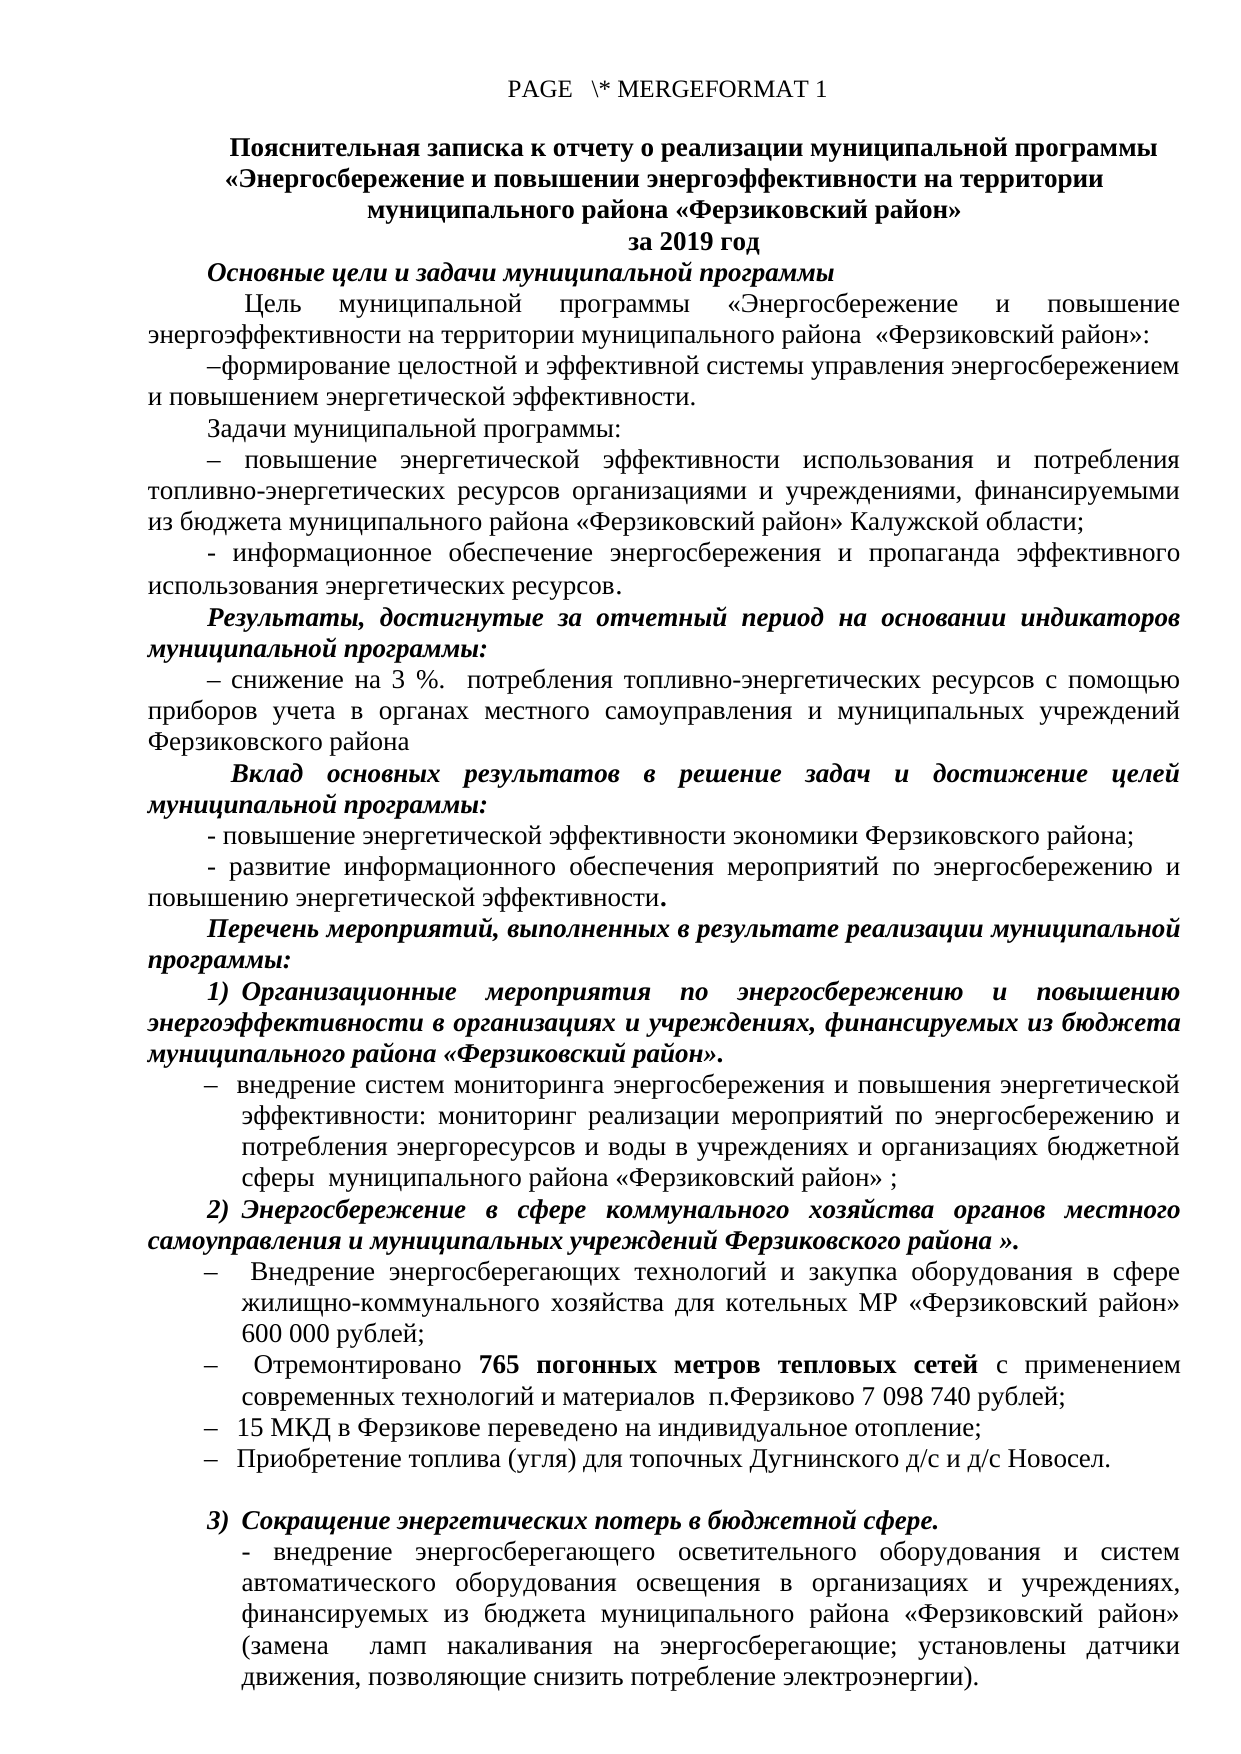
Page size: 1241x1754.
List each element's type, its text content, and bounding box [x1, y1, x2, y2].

text - развитие информационного обеспечения мероприятий по энергосбережению и повышению энергетической эффективности. [148, 850, 1181, 912]
list 15 МКД в Ферзикове переведено на индивидуальное отопление; [204, 1411, 1181, 1442]
list внедрение систем мониторинга энергосбережения и повышения энергетической эффективности: мониторинг реализации мероприятий по энергосбережению и потребления энергоресурсов и воды в учреждениях и организациях бюджетной сферы муниципального района «Ферзиковский район» ; [204, 1068, 1181, 1193]
text Задачи муниципальной программы: [148, 412, 1181, 443]
text Основные цели и задачи муниципальной программы [148, 256, 1181, 287]
list Внедрение энергосберегающих технологий и закупка оборудования в сфере жилищно-коммунального хозяйства для котельных МР «Ферзиковский район» 600 000 рублей; [204, 1255, 1181, 1348]
list Сокращение энергетических потерь в бюджетной сфере. [148, 1504, 1181, 1535]
text за 2019 год [148, 225, 1181, 256]
list Отремонтировано 765 погонных метров тепловых сетей с применением современных технологий и материалов п.Ферзиково 7 098 740 рублей; [204, 1348, 1181, 1411]
text - повышение энергетической эффективности экономики Ферзиковского района; [148, 819, 1181, 850]
text Результаты, достигнутые за отчетный период на основании индикаторов муниципальной программы: [148, 601, 1181, 663]
list Организационные мероприятия по энергосбережению и повышению энергоэффективности в организациях и учреждениях, финансируемых из бюджета муниципального района «Ферзиковский район». [148, 975, 1181, 1068]
text Вклад основных результатов в решение задач и достижение целей муниципальной программы: [148, 757, 1181, 819]
text - внедрение энергосберегающего осветительного оборудования и систем автоматического оборудования освещения в организациях и учреждениях, финансируемых из бюджета муниципального района «Ферзиковский район» (замена ламп накаливания на энергосберегающие; установлены датчики движения, позволяющие снизить потребление электроэнергии). [241, 1535, 1181, 1691]
text - информационное обеспечение энергосбережения и пропаганда эффективного использования энергетических ресурсов. [148, 536, 1181, 601]
list Энергосбережение в сфере коммунального хозяйства органов местного самоуправления и муниципальных учреждений Ферзиковского района ». [148, 1193, 1181, 1255]
text Перечень мероприятий, выполненных в результате реализации муниципальной программы: [148, 912, 1181, 975]
text Пояснительная записка к отчету о реализации муниципальной программы «Энергосбережение и повышении энергоэффективности на территории муниципального района «Ферзиковский район» [148, 131, 1181, 225]
text – повышение энергетической эффективности использования и потребления топливно-энергетических ресурсов организациями и учреждениями, финансируемыми из бюджета муниципального района «Ферзиковский район» Калужской области; [148, 443, 1181, 536]
text – формирование целостной и эффективной системы управления энергосбережением и повышением энергетической эффективности. [148, 349, 1181, 412]
text Цель муниципальной программы «Энергосбережение и повышение энергоэффективности на территории муниципального района «Ферзиковский район»: [148, 287, 1181, 349]
list Приобретение топлива (угля) для топочных Дугнинского д/с и д/с Новосел. [204, 1442, 1181, 1473]
text – снижение на 3 %. потребления топливно-энергетических ресурсов с помощью приборов учета в органах местного самоуправления и муниципальных учреждений Ферзиковского района [148, 663, 1181, 757]
